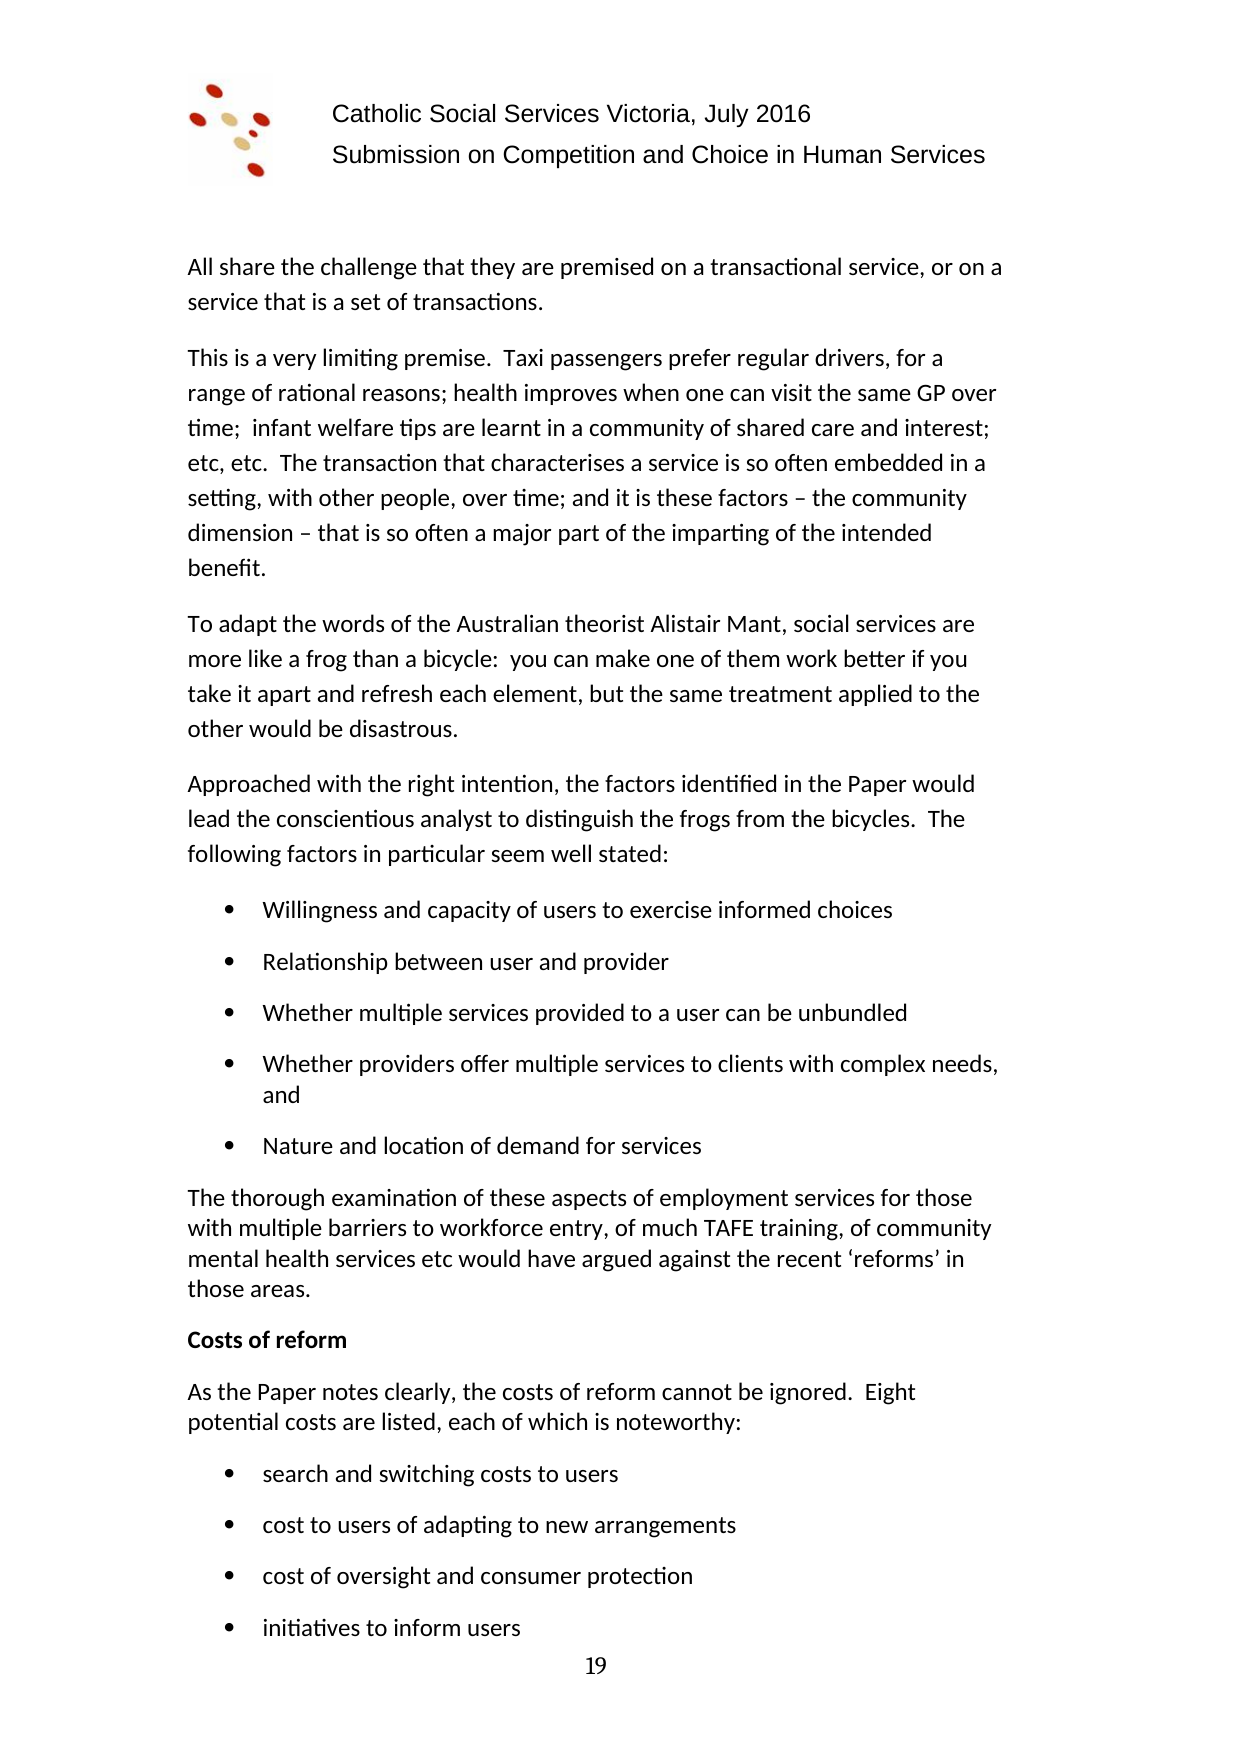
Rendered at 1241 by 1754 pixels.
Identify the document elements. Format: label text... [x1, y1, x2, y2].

text As the Paper notes clearly, the costs of reform cannot be ignored. Eight potential costs are listed, each of which is noteworthy: [187, 1376, 1005, 1437]
list cost of oversight and consumer protection [225, 1561, 1005, 1591]
picture [187, 73, 273, 186]
list initiatives to inform users [225, 1612, 1005, 1642]
text To adapt the words of the Australian theorist Alistair Mant, social services are more like a frog than a bicycle: you can make one of them work better if you take it apart and refresh each element, but the same treatment applied to the other would be disastrous. [187, 608, 1005, 743]
text Approached with the right intention, the factors identified in the Paper would lead the conscientious analyst to distinguish the frogs from the bicycles. The following factors in particular seem well stated: [187, 768, 1005, 869]
list Whether multiple services provided to a user can be unbundled [225, 997, 1005, 1028]
list Nature and location of demand for services [225, 1130, 1005, 1161]
list Willingness and capacity of users to exercise informed choices [225, 894, 1005, 925]
list Whether providers offer multiple services to clients with complex needs, and [225, 1048, 1005, 1109]
text Costs of reform [187, 1324, 1005, 1355]
text All share the challenge that they are premised on a transactional service, or on a service that is a set of transactions. [187, 251, 1005, 317]
list Relationship between user and provider [225, 946, 1005, 976]
text The thorough examination of these aspects of employment services for those with multiple barriers to workforce entry, of much TAFE training, of community mental health services etc would have argued against the recent ‘reforms’ in those areas. [187, 1182, 1005, 1304]
list cost to users of adapting to new arrangements [225, 1509, 1005, 1540]
list search and switching costs to users [225, 1458, 1005, 1488]
text This is a very limiting premise. Taxi passengers prefer regular drivers, for a range of rational reasons; health improves when one can visit the same GP over time; infant welfare tips are learnt in a community of shared care and interest; etc, etc. The transaction that characterises a service is so often embedded in a setting, with other people, over time; and it is these factors – the community dimension – that is so often a major part of the imparting of the intended benefit. [187, 342, 1005, 582]
